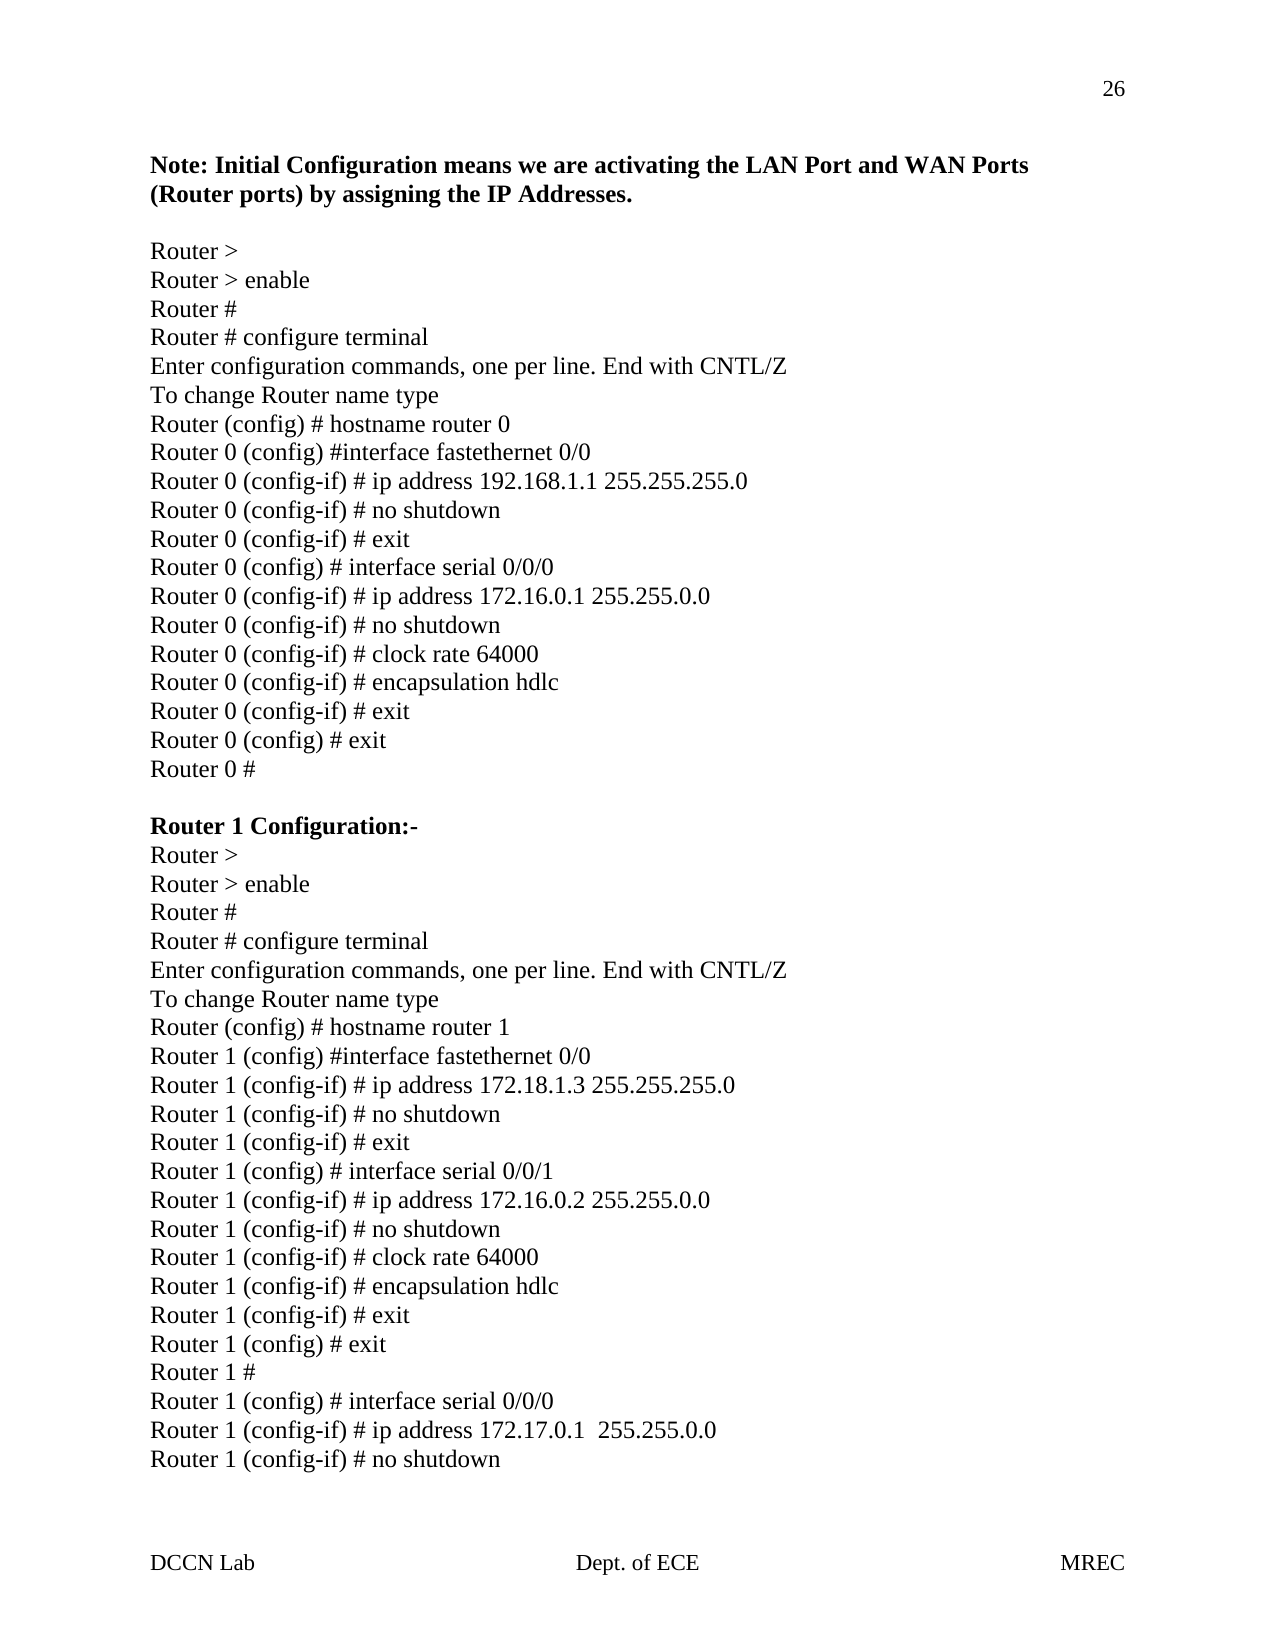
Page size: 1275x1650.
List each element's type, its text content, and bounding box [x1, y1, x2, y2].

text Router > [150, 840, 1125, 869]
text Router 1 (config) # interface serial 0/0/0 [150, 1386, 1125, 1415]
text Router 0 # [150, 754, 1125, 782]
text Router 1 (config-if) # ip address 172.18.1.3 255.255.255.0 [150, 1070, 1125, 1099]
text Router 1 # [150, 1357, 1125, 1386]
text Router 1 Configuration:- [150, 811, 1125, 840]
text Router 1 (config-if) # exit [150, 1127, 1125, 1156]
text Router 1 (config-if) # no shutdown [150, 1444, 1125, 1472]
text Router 0 (config) # exit [150, 725, 1125, 754]
text Router # configure terminal [150, 926, 1125, 955]
text Router # [150, 897, 1125, 926]
text Router 1 (config-if) # no shutdown [150, 1099, 1125, 1127]
text Enter configuration commands, one per line. End with CNTL/Z [150, 955, 1125, 984]
text Router 0 (config-if) # exit [150, 696, 1125, 725]
text Router 0 (config-if) # no shutdown [150, 610, 1125, 639]
text Router 0 (config-if) # clock rate 64000 [150, 639, 1125, 667]
text Router (config) # hostname router 1 [150, 1012, 1125, 1041]
text Router (config) # hostname router 0 [150, 409, 1125, 437]
text Router 1 (config-if) # exit [150, 1300, 1125, 1329]
text Router 1 (config-if) # no shutdown [150, 1214, 1125, 1242]
text Router 1 (config) #interface fastethernet 0/0 [150, 1041, 1125, 1070]
text Enter configuration commands, one per line. End with CNTL/Z [150, 351, 1125, 380]
text Router > [150, 236, 1125, 265]
text Router 1 (config-if) # clock rate 64000 [150, 1242, 1125, 1271]
text Router 1 (config) # interface serial 0/0/1 [150, 1156, 1125, 1185]
text Router 0 (config) #interface fastethernet 0/0 [150, 437, 1125, 466]
text Router 1 (config-if) # ip address 172.16.0.2 255.255.0.0 [150, 1185, 1125, 1214]
text Router 0 (config-if) # ip address 172.16.0.1 255.255.0.0 [150, 581, 1125, 610]
text Router 0 (config) # interface serial 0/0/0 [150, 552, 1125, 581]
text Router 1 (config) # exit [150, 1329, 1125, 1357]
text To change Router name type [150, 380, 1125, 409]
text Router 0 (config-if) # ip address 192.168.1.1 255.255.255.0 [150, 466, 1125, 495]
text Router 0 (config-if) # no shutdown [150, 495, 1125, 524]
text Router 1 (config-if) # ip address 172.17.0.1 255.255.0.0 [150, 1415, 1125, 1444]
text Router > enable [150, 265, 1125, 294]
text Router 0 (config-if) # exit [150, 524, 1125, 552]
text Router 0 (config-if) # encapsulation hdlc [150, 667, 1125, 696]
text Note: Initial Configuration means we are activating the LAN Port and WAN Ports (Router ports) by assigning the IP Addresses. [150, 150, 1050, 207]
text Router > enable [150, 869, 1125, 897]
text Router # [150, 294, 1125, 322]
text To change Router name type [150, 984, 1125, 1012]
text Router # configure terminal [150, 322, 1125, 351]
text Router 1 (config-if) # encapsulation hdlc [150, 1271, 1125, 1300]
